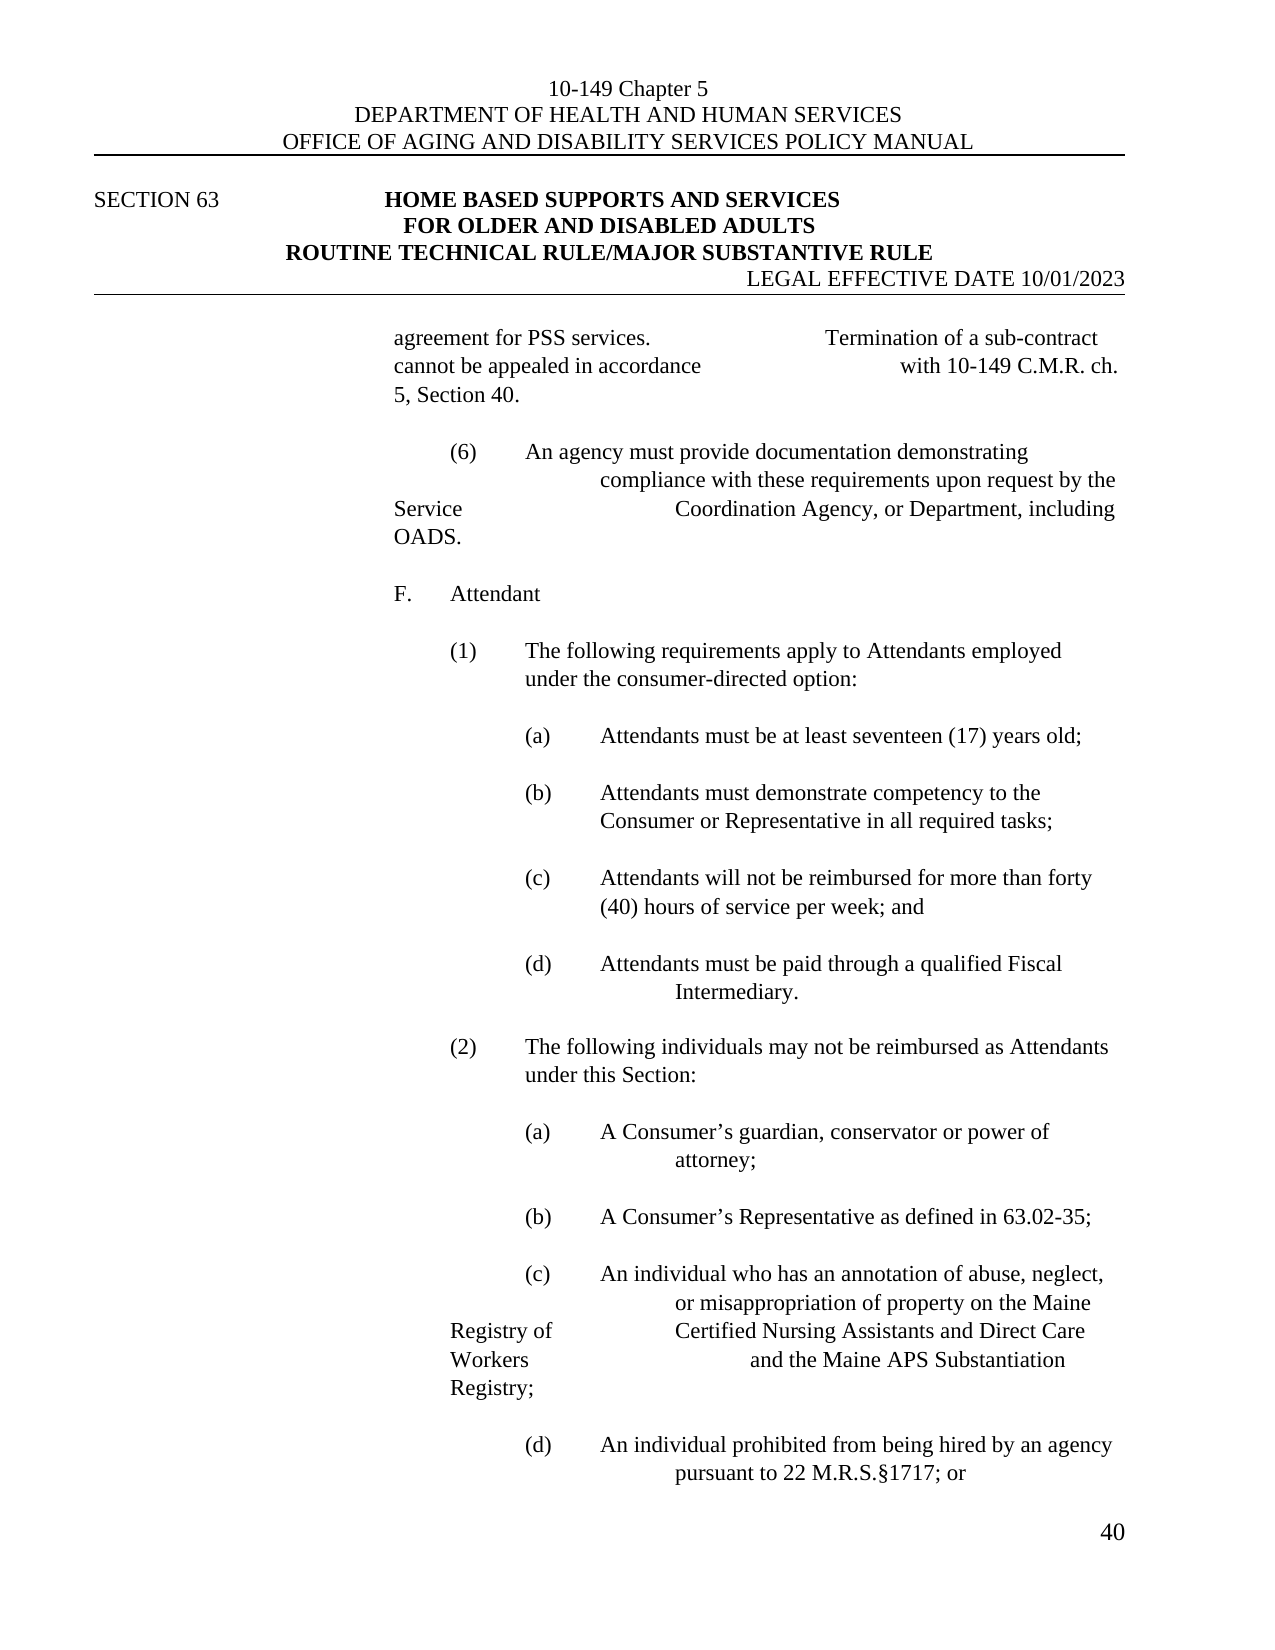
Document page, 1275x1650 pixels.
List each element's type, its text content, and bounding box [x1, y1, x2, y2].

text (6) An agency must provide documentation demonstrating compliance with these requirements upon request by the Service Coordination Agency, or Department, including OADS. [394, 438, 1125, 549]
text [394, 324, 1125, 407]
text (d) An individual prohibited from being hired by an agency pursuant to 22 M.R.S.§1717; or [450, 1431, 1125, 1486]
text (d) Attendants must be paid through a qualified Fiscal Intermediary. [525, 949, 1125, 1004]
text (2) The following individuals may not be reimbursed as Attendants under this Section: [450, 1033, 1125, 1088]
text (c) An individual who has an annotation of abuse, neglect, or misappropriation of property on the Maine Registry of Certified Nursing Assistants and Direct Care Workers and the Maine APS Substantiation Registry; [450, 1260, 1125, 1400]
text (a) A Consumer’s guardian, conservator or power of attorney; [450, 1118, 1125, 1173]
text (1) The following requirements apply to Attendants employed under the consumer-directed option: [450, 637, 1125, 692]
text (a) Attendants must be at least seventeen (17) years old; [525, 722, 1125, 748]
text F. Attendant [394, 580, 1125, 606]
text (b) Attendants must demonstrate competency to the Consumer or Representative in all required tasks; [525, 779, 1125, 834]
text (c) Attendants will not be reimbursed for more than forty (40) hours of service per week; and [525, 864, 1125, 919]
text (b) A Consumer’s Representative as defined in 63.02-35; [450, 1203, 1125, 1230]
